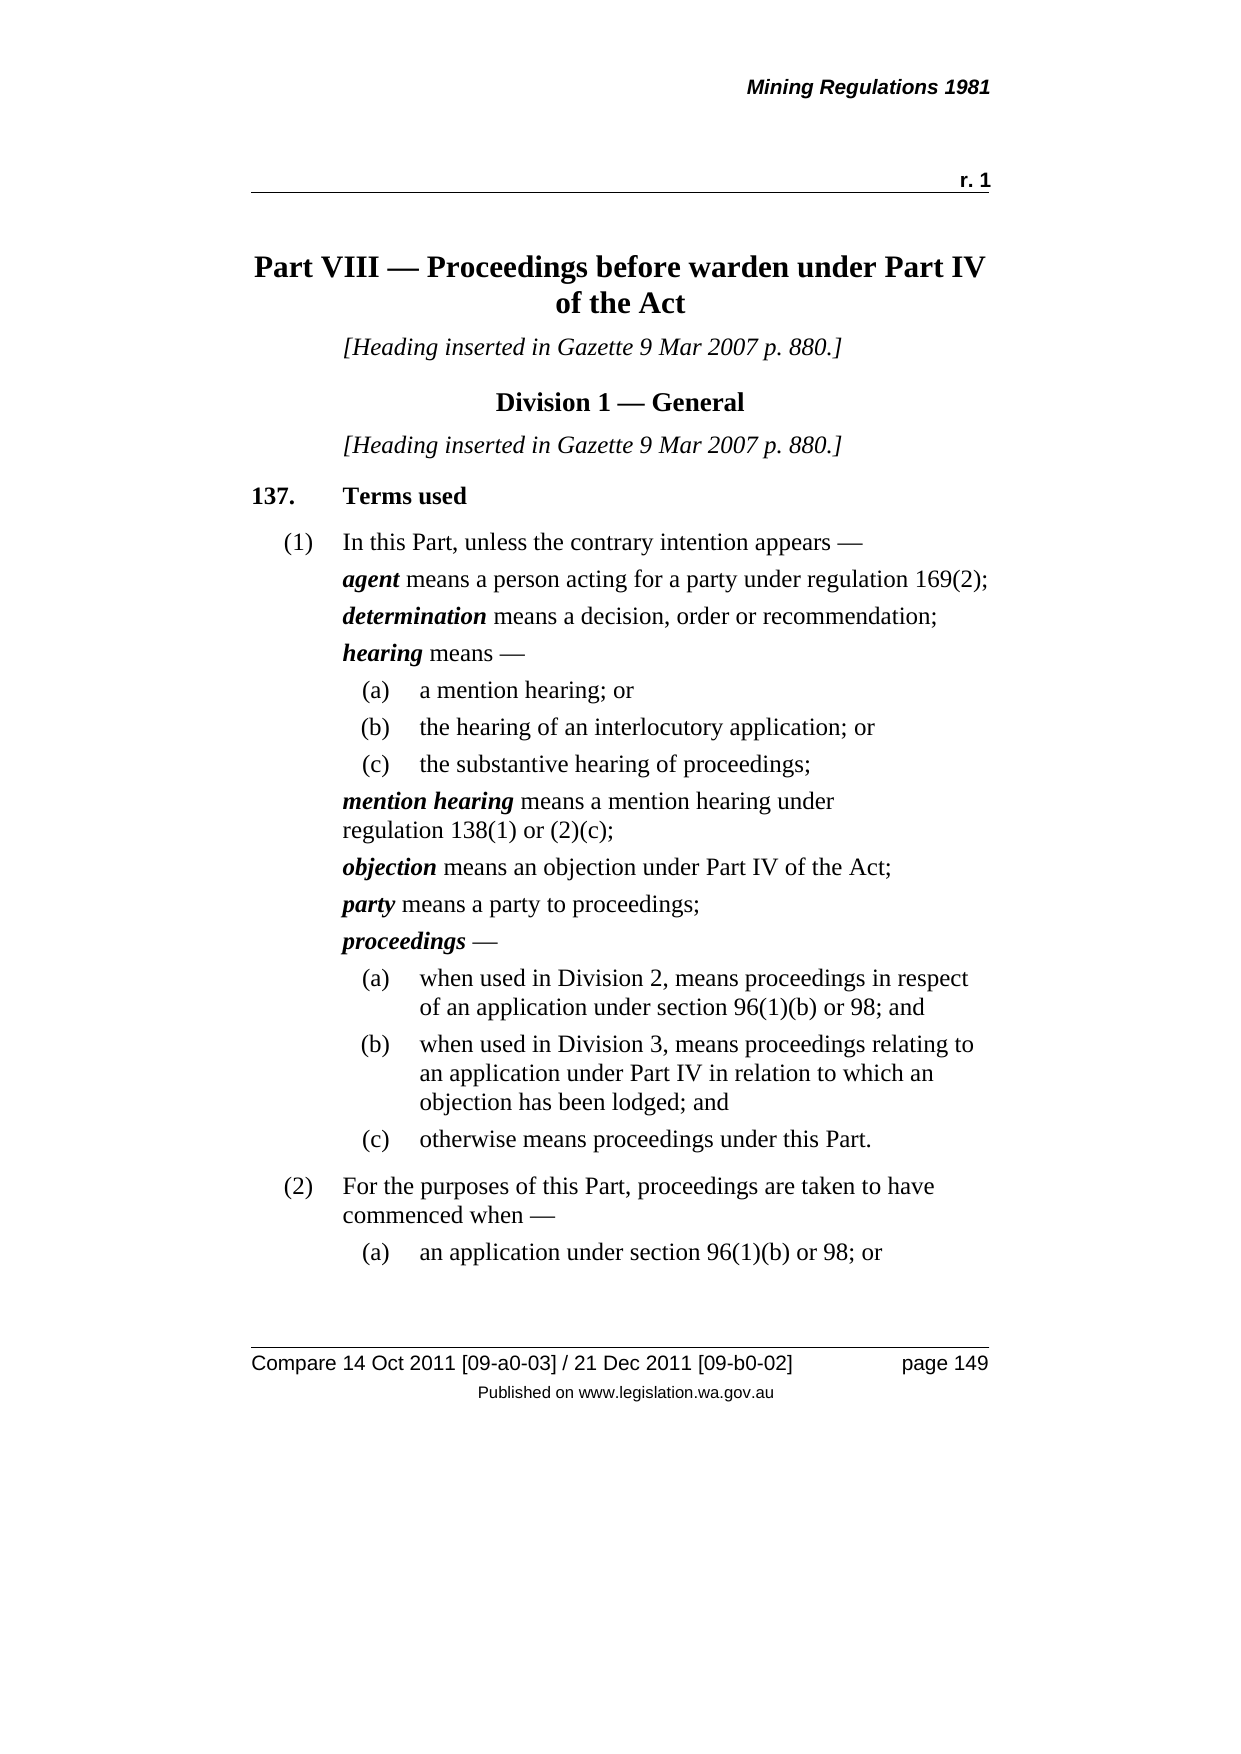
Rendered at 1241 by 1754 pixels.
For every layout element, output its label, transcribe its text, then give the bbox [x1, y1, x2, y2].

text (b) the hearing of an interlocutory application; or [251, 712, 989, 741]
text objection means an objection under Part IV of the Act; [251, 852, 989, 881]
text (c) otherwise means proceedings under this Part. [251, 1124, 989, 1153]
text hearing means — [251, 638, 989, 667]
text agent means a person acting for a party under regulation 169(2); [251, 564, 989, 593]
text (a) an application under section 96(1)(b) or 98; or [251, 1237, 989, 1266]
subtitle Division 1 — General [251, 386, 989, 417]
text (b) when used in Division 3, means proceedings relating to an application under Part IV in relation to which an objection has been lodged; and [251, 1029, 989, 1116]
text mention hearing means a mention hearing under regulation 138(1) or (2)(c); [251, 786, 989, 844]
subtitle Part VIII — Proceedings before warden under Part IV of the Act [251, 248, 989, 320]
text (a) a mention hearing; or [251, 675, 989, 704]
text (c) the substantive hearing of proceedings; [251, 749, 989, 778]
text proceedings — [251, 926, 989, 955]
text party means a party to proceedings; [251, 889, 989, 918]
text determination means a decision, order or recommendation; [251, 601, 989, 630]
subtitle [Heading inserted in Gazette 9 Mar 2007 p. 880.] [251, 430, 989, 458]
text (1) In this Part, unless the contrary intention appears — [251, 527, 989, 556]
subtitle [Heading inserted in Gazette 9 Mar 2007 p. 880.] [251, 332, 989, 361]
text (a) when used in Division 2, means proceedings in respect of an application under section 96(1)(b) or 98; and [251, 963, 989, 1021]
text (2) For the purposes of this Part, proceedings are taken to have commenced when — [251, 1171, 989, 1229]
subtitle 137. Terms used [251, 481, 989, 510]
